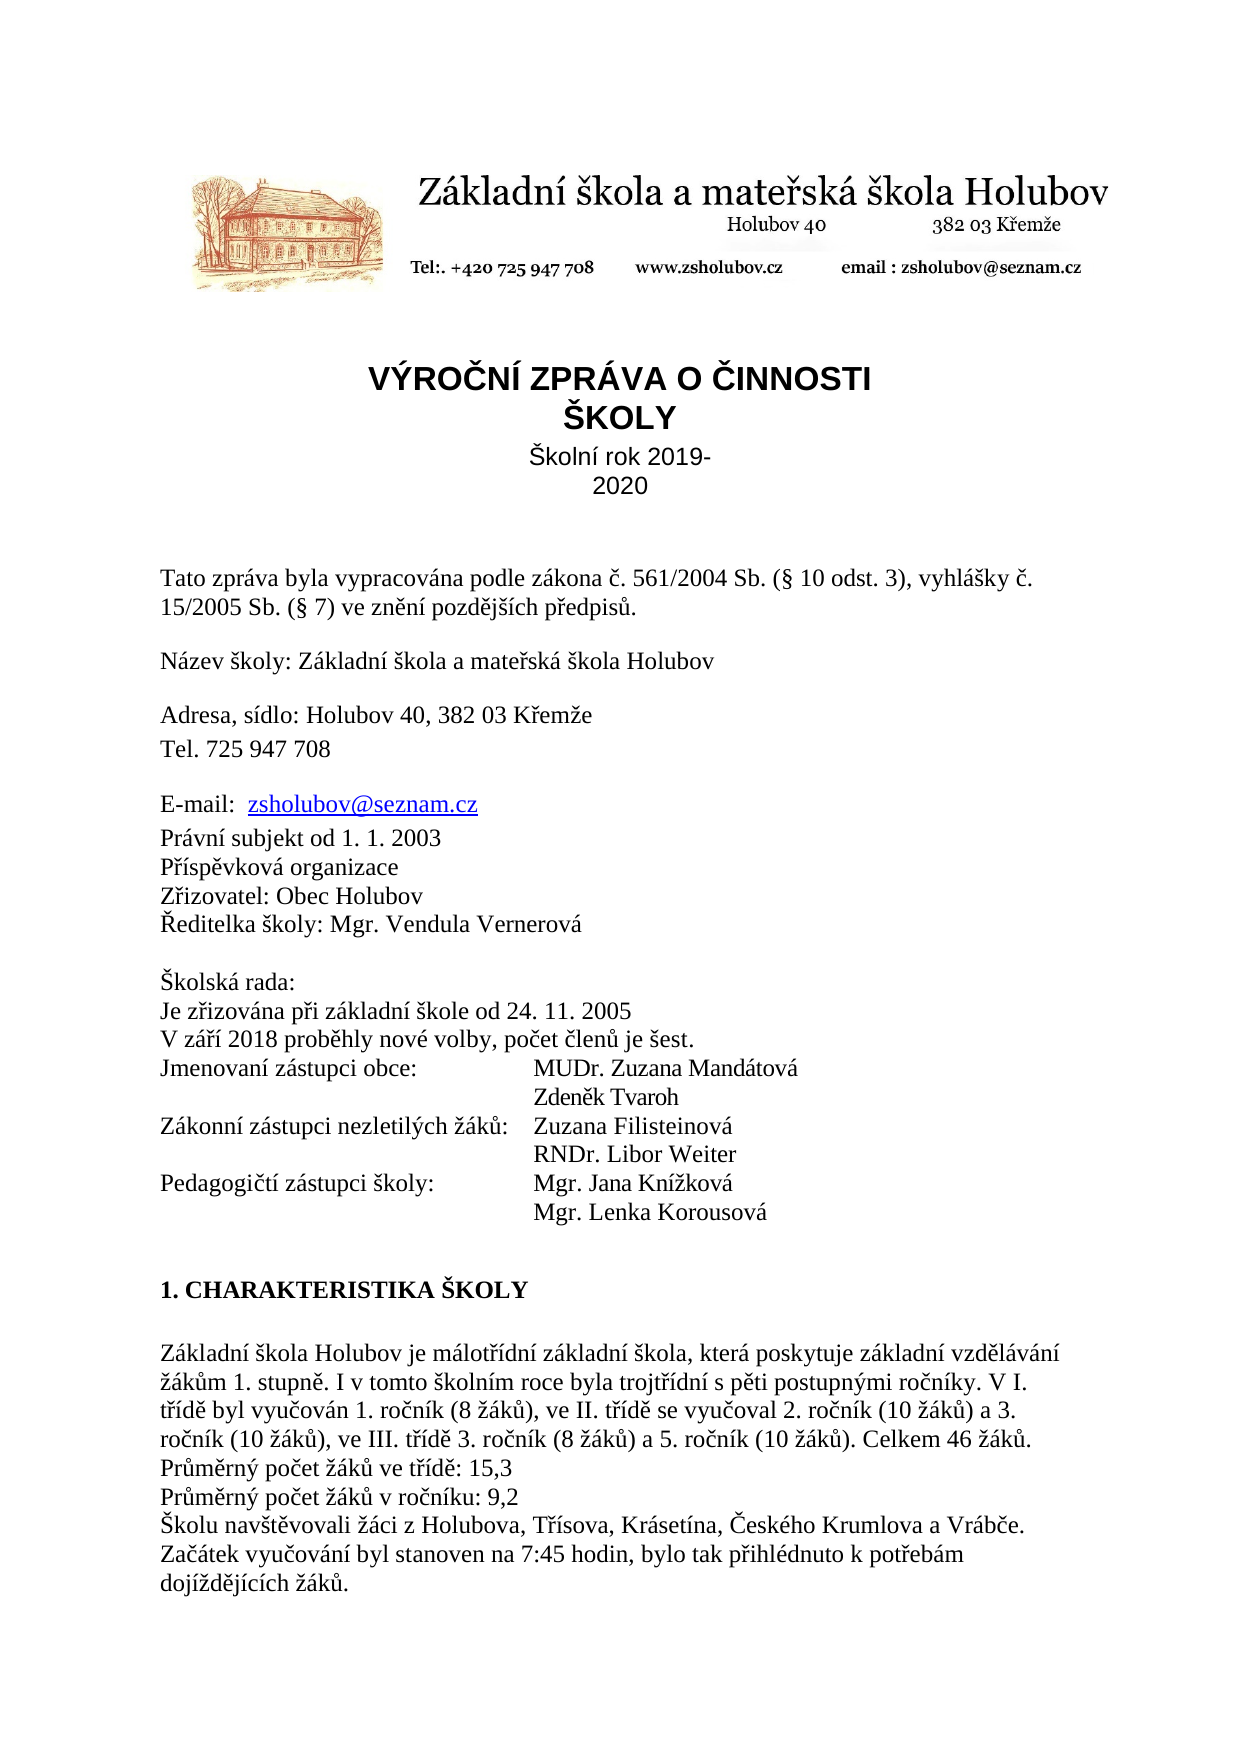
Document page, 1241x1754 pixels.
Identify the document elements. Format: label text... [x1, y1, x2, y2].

picture [163, 175, 1109, 292]
text Právní subjekt od 1. 1. 2003 [160, 823, 1095, 852]
text Průměrný počet žáků ve třídě: 15,3 [160, 1453, 1095, 1482]
text Pedagogičtí zástupci školy: Mgr. Jana Knížková [160, 1168, 872, 1197]
text V září 2018 proběhly nové volby, počet členů je šest. [160, 1024, 872, 1053]
text Název školy: Základní škola a mateřská škola Holubov [160, 646, 1095, 675]
text Základní škola Holubov je málotřídní základní škola, která poskytuje základní vzdělávání žákům 1. stupně. I v tomto školním roce byla trojtřídní s pěti postupnými ročníky. V I. třídě byl vyučován 1. ročník (8 žáků), ve II. třídě se vyučoval 2. ročník (10 žáků) a 3. ročník (10 žáků), ve III. třídě 3. ročník (8 žáků) a 5. ročník (10 žáků). Celkem 46 žáků. [160, 1338, 1070, 1453]
text Školu navštěvovali žáci z Holubova, Třísova, Krásetína, Českého Krumlova a Vrábče. [160, 1511, 1095, 1539]
text Začátek vyučování byl stanoven na 7:45 hodin, bylo tak přihlédnuto k potřebám [160, 1539, 1077, 1568]
text Je zřizována při základní škole od 24. 11. 2005 [160, 996, 1095, 1024]
text Tel. 725 947 708 [160, 734, 1095, 763]
text Zákonní zástupci nezletilých žáků: Zuzana Filisteinová [148, 1111, 872, 1139]
text Zdeněk Tvaroh [160, 1082, 872, 1111]
text dojíždějících žáků. [160, 1568, 1077, 1597]
text Průměrný počet žáků v ročníku: 9,2 [160, 1482, 1095, 1511]
text Zřizovatel: Obec Holubov [160, 881, 1095, 909]
text Příspěvková organizace [160, 852, 1095, 881]
text Školská rada: [160, 967, 1095, 996]
text E-mail: zsholubov@seznam.cz [160, 789, 1095, 817]
text Školní rok 2019-2020 [510, 442, 730, 500]
text Jmenovaní zástupci obce: MUDr. Zuzana Mandátová [160, 1053, 872, 1082]
text Ředitelka školy: Mgr. Vendula Vernerová [160, 909, 1095, 938]
text Tato zpráva byla vypracována podle zákona č. 561/2004 Sb. (§ 10 odst. 3), vyhlášky č. 15/2005 Sb. (§ 7) ve znění pozdějších předpisů. [160, 563, 1095, 621]
text RNDr. Libor Weiter [160, 1139, 872, 1168]
text Adresa, sídlo: Holubov 40, 382 03 Křemže [160, 700, 1095, 729]
text 1. CHARAKTERISTIKA ŠKOLY [160, 1275, 1095, 1304]
text Mgr. Lenka Korousová [160, 1197, 1095, 1226]
text VÝROČNÍ ZPRÁVA O ČINNOSTI ŠKOLY [318, 359, 921, 436]
